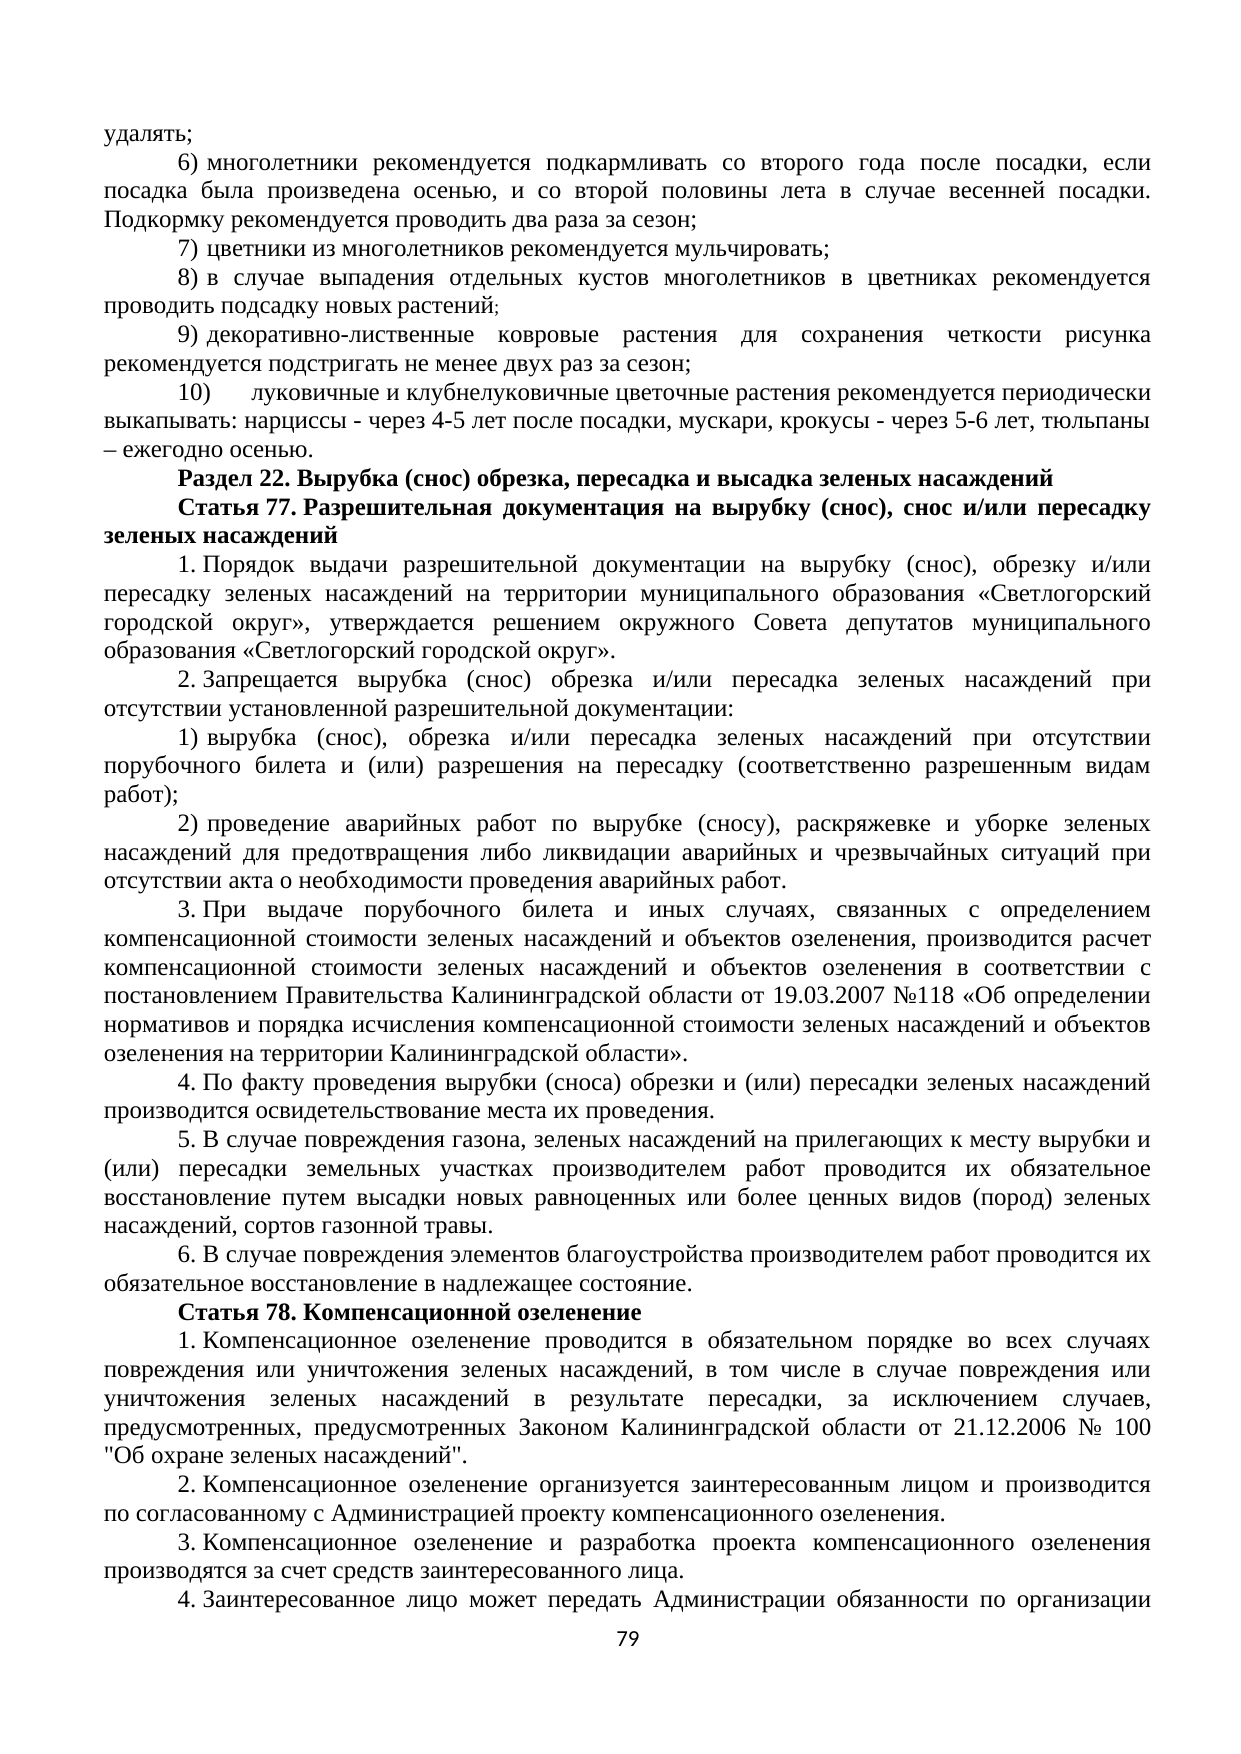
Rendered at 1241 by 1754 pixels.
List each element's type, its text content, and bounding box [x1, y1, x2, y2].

subtitle При выдаче порубочного билета и иных случаях, связанных с определением компенсационной стоимости зеленых насаждений и объектов озеленения, производится расчет компенсационной стоимости зеленых насаждений и объектов озеленения в соответствии с постановлением Правительства Калининградской области от 19.03.2007 №118 «Об определении нормативов и порядка исчисления компенсационной стоимости зеленых насаждений и объектов озеленения на территории Калининградской области». [103, 894, 1152, 1067]
list луковичные и клубнелуковичные цветочные растения рекомендуется периодически выкапывать: нарциссы - через 4-5 лет после посадки, мускари, крокусы - через 5-6 лет, тюльпаны – ежегодно осенью. [103, 377, 1152, 463]
list цветники из многолетников рекомендуется мульчировать; [103, 233, 1152, 262]
subtitle В случае повреждения элементов благоустройства производителем работ проводится их обязательное восстановление в надлежащее состояние. [103, 1239, 1152, 1297]
subtitle вырубка (снос), обрезка и/или пересадка зеленых насаждений при отсутствии порубочного билета и (или) разрешения на пересадку (соответственно разрешенным видам работ); [103, 722, 1152, 808]
subtitle Компенсационное озеленение проводится в обязательном порядке во всех случаях повреждения или уничтожения зеленых насаждений, в том числе в случае повреждения или уничтожения зеленых насаждений в результате пересадки, за исключением случаев, предусмотренных, предусмотренных Законом Калининградской области от 21.12.2006 № 100 "Об охране зеленых насаждений". [103, 1326, 1152, 1469]
list в случае выпадения отдельных кустов многолетников в цветниках рекомендуется проводить подсадку новых растений; [103, 262, 1152, 319]
list декоративно-лиственные ковровые растения для сохранения четкости рисунка рекомендуется подстригать не менее двух раз за сезон; [103, 319, 1152, 377]
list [103, 118, 1152, 147]
subtitle В случае повреждения газона, зеленых насаждений на прилегающих к месту вырубки и (или) пересадки земельных участках производителем работ проводится их обязательное восстановление путем высадки новых равноценных или более ценных видов (пород) зеленых насаждений, сортов газонной травы. [103, 1124, 1152, 1239]
subtitle проведение аварийных работ по вырубке (сносу), раскряжевке и уборке зеленых насаждений для предотвращения либо ликвидации аварийных и чрезвычайных ситуаций при отсутствии акта о необходимости проведения аварийных работ. [103, 808, 1152, 894]
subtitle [103, 1584, 1152, 1613]
subtitle По факту проведения вырубки (сноса) обрезки и (или) пересадки зеленых насаждений производится освидетельствование места их проведения. [103, 1067, 1152, 1124]
subtitle Компенсационное озеленение организуется заинтересованным лицом и производится по согласованному с Администрацией проекту компенсационного озеленения. [103, 1469, 1152, 1527]
subtitle Компенсационное озеленение и разработка проекта компенсационного озеленения производятся за счет средств заинтересованного лица. [103, 1527, 1152, 1584]
subtitle Запрещается вырубка (снос) обрезка и/или пересадка зеленых насаждений при отсутствии установленной разрешительной документации: [103, 664, 1152, 722]
subtitle Раздел 22. Вырубка (снос) обрезка, пересадка и высадка зеленых насаждений [177, 463, 1152, 492]
subtitle Разрешительная документация на вырубку (снос), снос и/или пересадку зеленых насаждений [103, 492, 1152, 549]
subtitle Порядок выдачи разрешительной документации на вырубку (снос), обрезку и/или пересадку зеленых насаждений на территории муниципального образования «Светлогорский городской округ», утверждается решением окружного Совета депутатов муниципального образования «Светлогорский городской округ». [103, 549, 1152, 664]
subtitle Компенсационной озеленение [103, 1297, 1152, 1326]
list многолетники рекомендуется подкармливать со второго года после посадки, если посадка была произведена осенью, и со второй половины лета в случае весенней посадки. Подкормку рекомендуется проводить два раза за сезон; [103, 147, 1152, 233]
